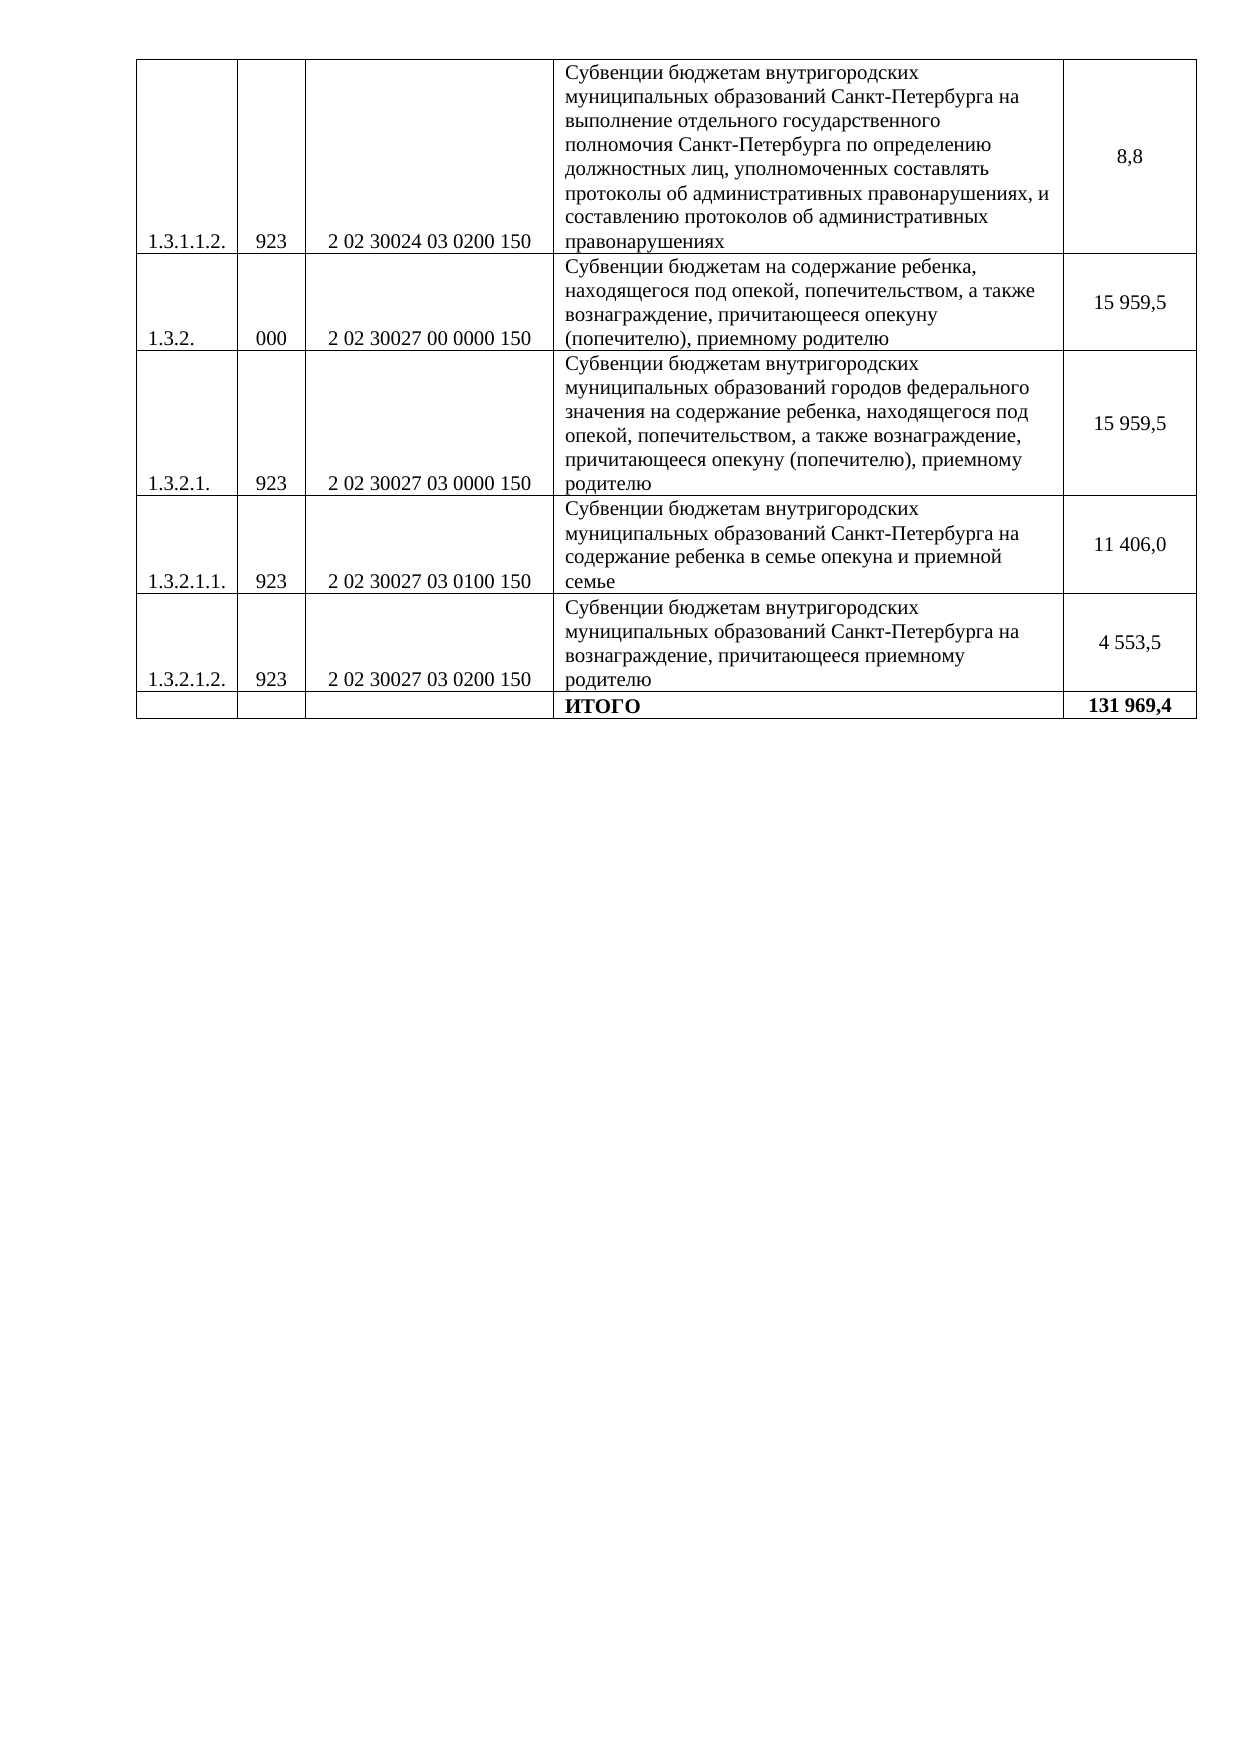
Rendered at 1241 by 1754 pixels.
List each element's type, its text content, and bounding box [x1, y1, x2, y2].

table_cell ИТОГО [554, 692, 1063, 718]
table_cell 2 02 30024 03 0200 150 [306, 60, 553, 253]
table_cell 2 02 30027 03 0100 150 [306, 496, 553, 593]
table_cell 2 02 30027 00 0000 150 [306, 254, 553, 350]
table_cell Субвенции бюджетам на содержание ребенка, находящегося под опекой, попечительством, а также вознаграждение, причитающееся опекуну (попечителю), приемному родителю [554, 254, 1063, 350]
table_cell 8,8 [1064, 60, 1196, 253]
table_cell 1.3.2.1. [137, 351, 237, 495]
table_cell 4 553,5 [1064, 594, 1196, 691]
table_cell Субвенции бюджетам внутригородских муниципальных образований Санкт-Петербурга на вознаграждение, причитающееся приемному родителю [554, 594, 1063, 691]
table_cell 15 959,5 [1064, 254, 1196, 350]
table_cell Субвенции бюджетам внутригородских муниципальных образований Санкт-Петербурга на содержание ребенка в семье опекуна и приемной семье [554, 496, 1063, 593]
table_cell 2 02 30027 03 0200 150 [306, 594, 553, 691]
table_cell [238, 692, 305, 718]
table_cell Субвенции бюджетам внутригородских муниципальных образований Санкт-Петербурга на выполнение отдельного государственного полномочия Санкт-Петербурга по определению должностных лиц, уполномоченных составлять протоколы об административных правонарушениях, и составлению протоколов об административных правонарушениях [554, 60, 1063, 253]
table_cell 923 [238, 594, 305, 691]
table_cell 15 959,5 [1064, 351, 1196, 495]
table_cell 11 406,0 [1064, 496, 1196, 593]
table_cell 923 [238, 60, 305, 253]
table_cell 1.3.2.1.1. [137, 496, 237, 593]
table_cell Субвенции бюджетам внутригородских муниципальных образований городов федерального значения на содержание ребенка, находящегося под опекой, попечительством, а также вознаграждение, причитающееся опекуну (попечителю), приемному родителю [554, 351, 1063, 495]
table_cell 1.3.2.1.2. [137, 594, 237, 691]
table_cell 131 969,4 [1064, 692, 1196, 718]
table_cell 000 [238, 254, 305, 350]
table_cell [306, 692, 553, 718]
table_cell 2 02 30027 03 0000 150 [306, 351, 553, 495]
table_cell 923 [238, 351, 305, 495]
table_cell 1.3.1.1.2. [137, 60, 237, 253]
table_cell 1.3.2. [137, 254, 237, 350]
table_cell 923 [238, 496, 305, 593]
table_cell [137, 692, 237, 718]
